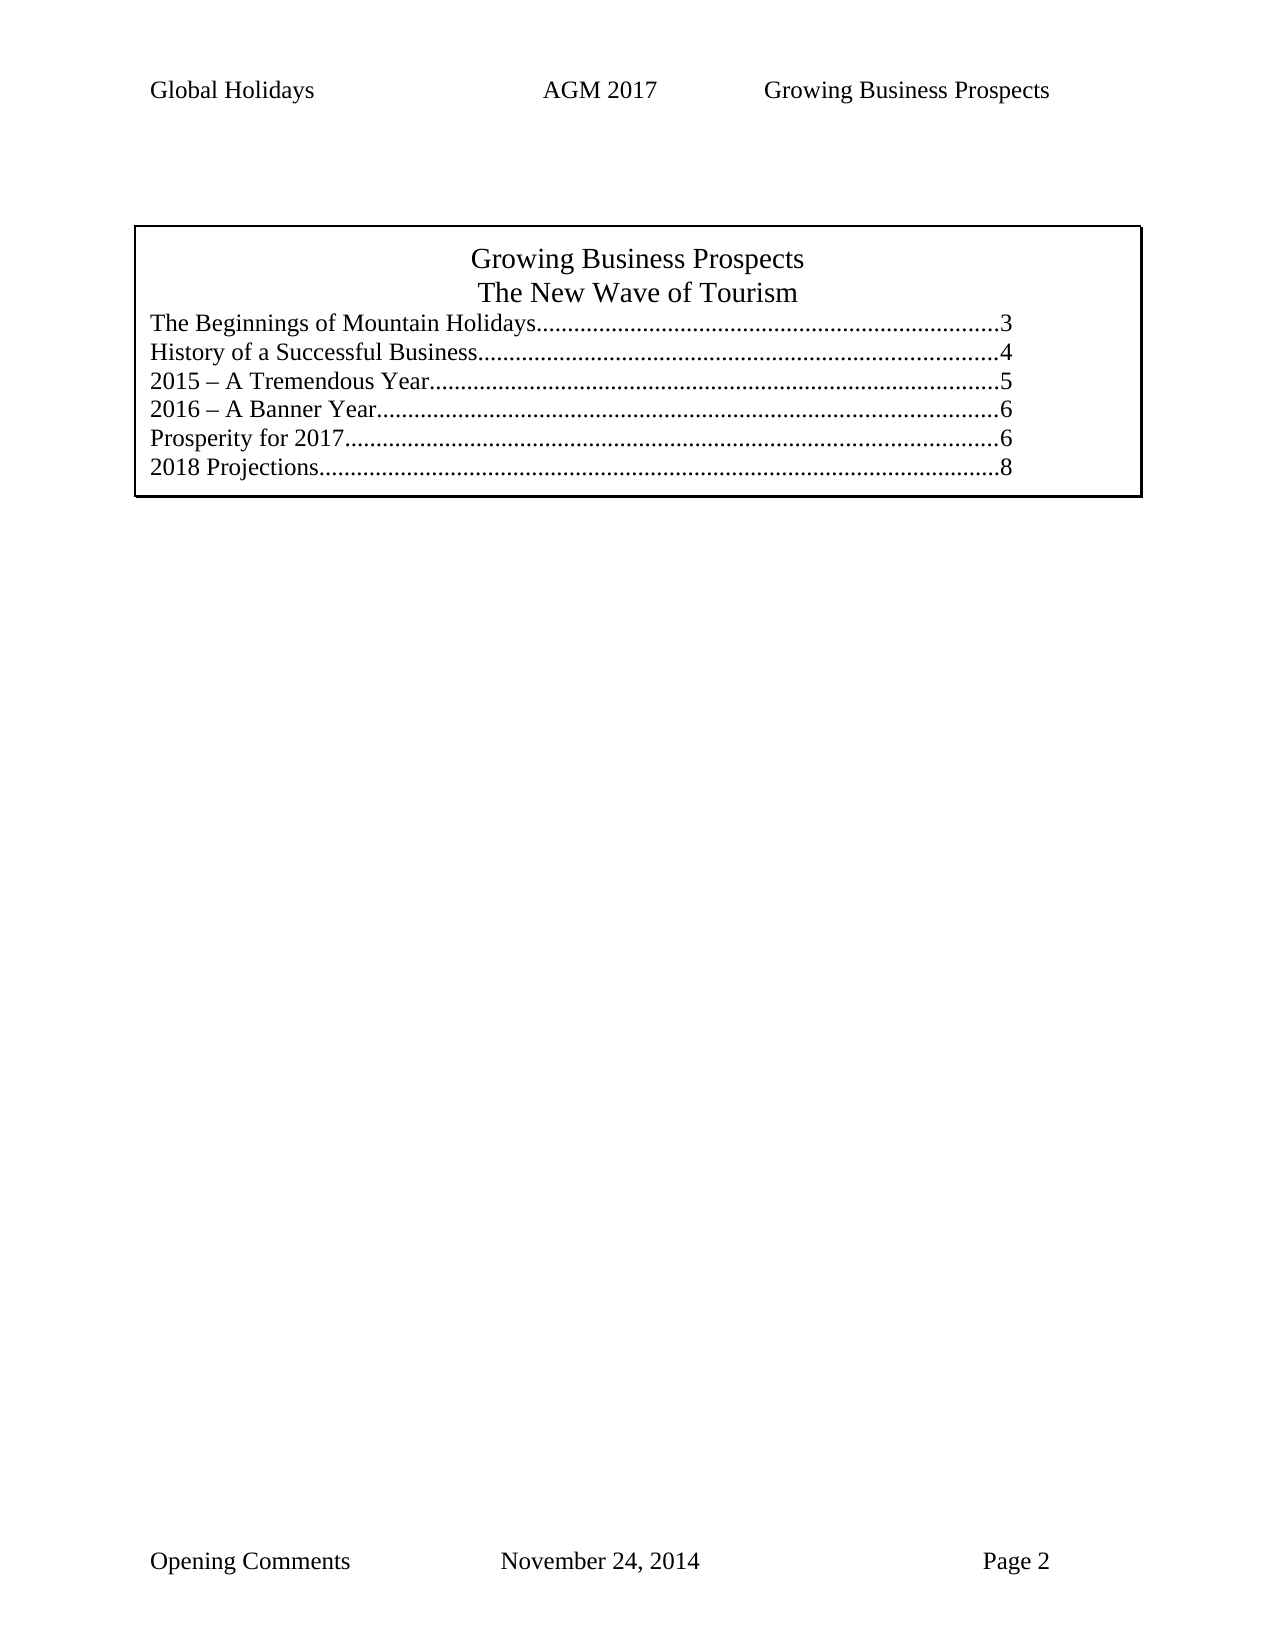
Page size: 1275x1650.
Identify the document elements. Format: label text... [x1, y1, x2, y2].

text 2016 – A Banner Year 6 [150, 394, 1125, 423]
text Growing Business Prospects The New Wave of Tourism [136, 227, 1140, 308]
text 2015 – A Tremendous Year 5 [150, 366, 1125, 394]
text 2018 Projections 8 [136, 436, 1140, 495]
text The Beginnings of Mountain Holidays 3 [150, 308, 1125, 337]
text Prosperity for 2017 6 [150, 423, 1125, 436]
text History of a Successful Business 4 [150, 337, 1125, 366]
